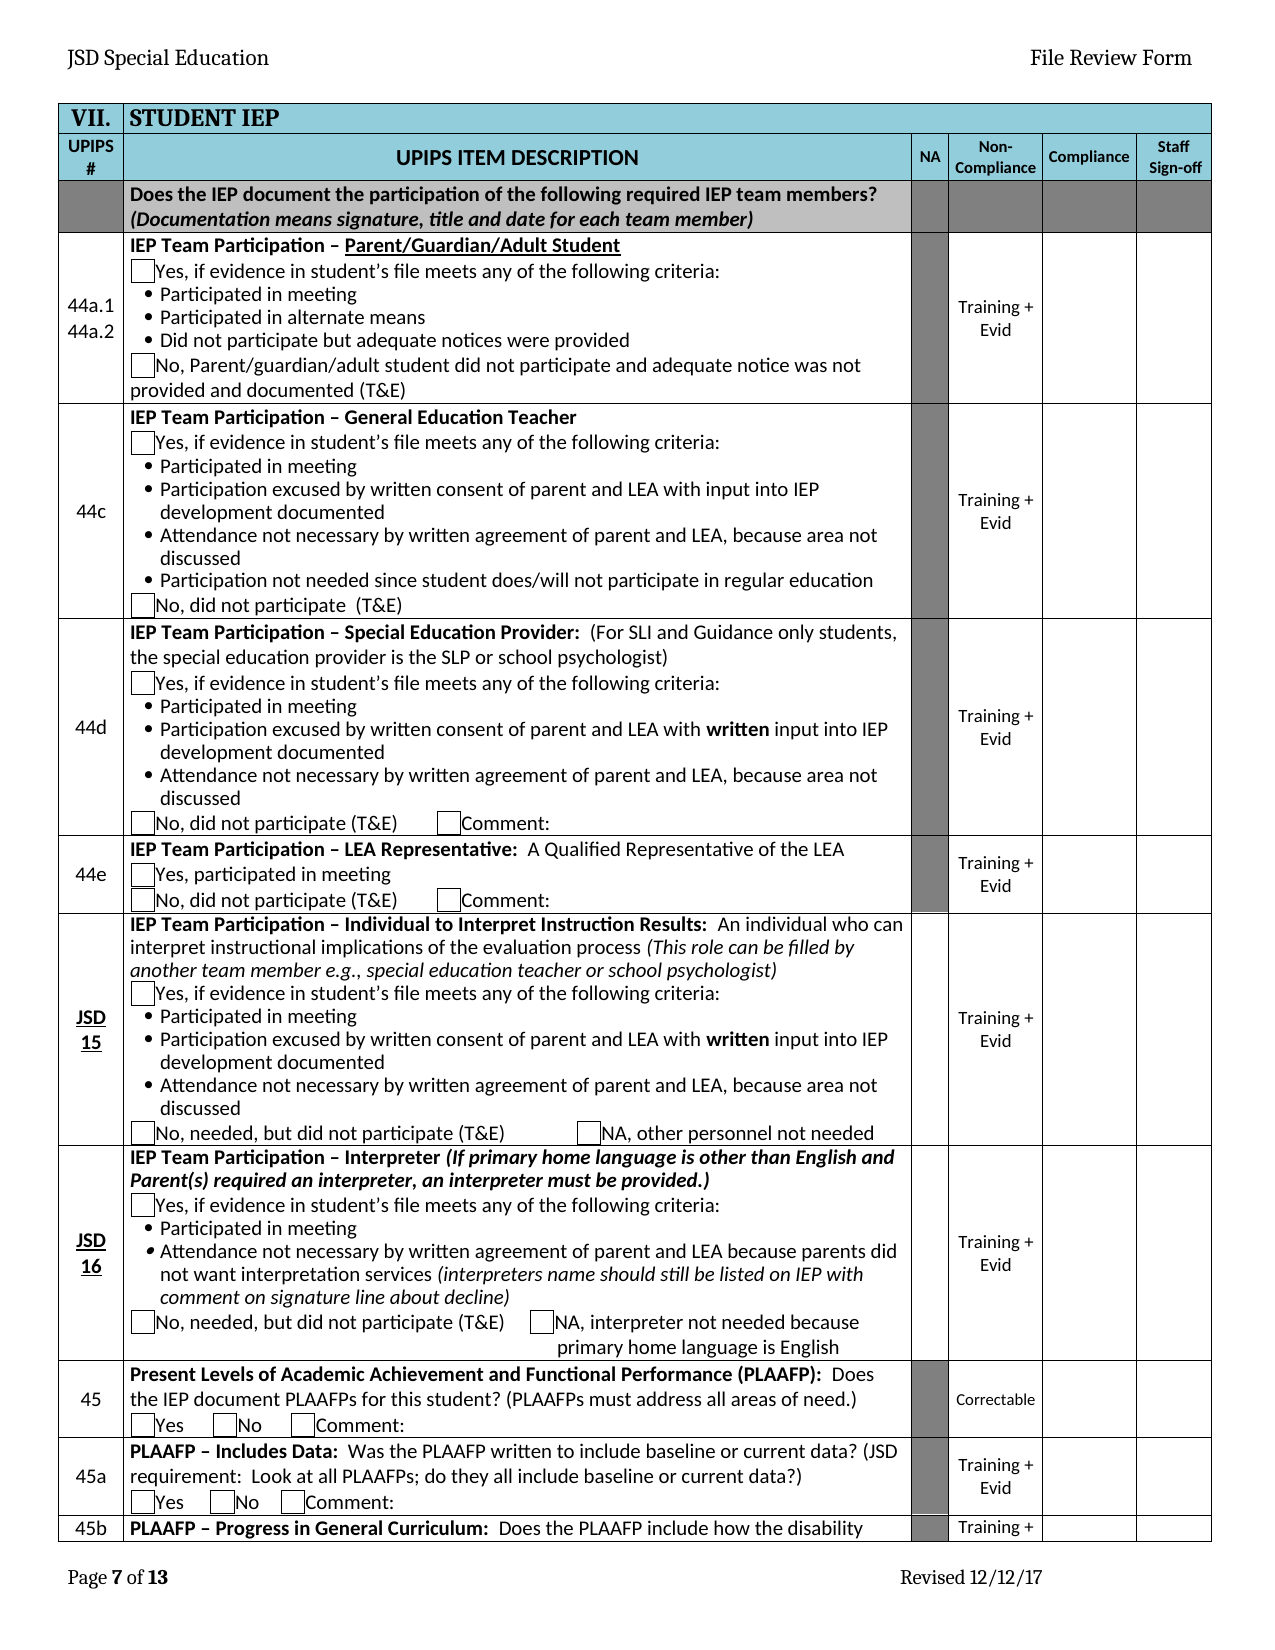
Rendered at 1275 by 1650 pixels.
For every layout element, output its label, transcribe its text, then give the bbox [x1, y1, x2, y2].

table_cell JSD 15 [59, 914, 123, 1145]
table_header STUDENT IEP [124, 104, 1211, 133]
table_cell [1137, 914, 1211, 1145]
table_cell [1137, 836, 1211, 912]
table_cell [949, 181, 1042, 232]
table_cell [1137, 404, 1211, 618]
table_cell [912, 914, 948, 1145]
table_cell [1137, 233, 1211, 403]
table_cell Non- Compliance [949, 134, 1042, 180]
table_cell [1137, 619, 1211, 835]
table_cell UPIPS ITEM DESCRIPTION [124, 134, 911, 180]
table_header VII. [59, 104, 123, 133]
table_cell [1137, 1146, 1211, 1360]
table_cell [1137, 1516, 1211, 1541]
table_cell 44c [59, 404, 123, 618]
table_cell [1043, 1438, 1136, 1514]
table_cell [1043, 1516, 1136, 1541]
table_cell [1043, 233, 1136, 403]
table_cell [912, 1516, 948, 1541]
table_cell [59, 181, 123, 232]
table_cell [912, 233, 948, 403]
table_cell UPIPS # [59, 134, 123, 180]
table_cell 44d [59, 619, 123, 835]
table_cell 44e [59, 836, 123, 912]
table_cell PLAAFP – Includes Data: Was the PLAAFP written to include baseline or current data? (JSD requirement: Look at all PLAAFPs; do they all include baseline or current data?) Yes No Comment: [124, 1438, 911, 1514]
table_cell Training + Evid [949, 914, 1042, 1145]
table_cell Training + Evid [949, 1516, 1042, 1541]
table_cell IEP Team Participation – Individual to Interpret Instruction Results: An individual who can interpret instructional implications of the evaluation process (This role can be filled by another team member e.g., special education teacher or school psychologist) Yes, if evidence in student’s file meets any of the following criteria: Participated in meeting Participation excused by written consent of parent and LEA with written input into IEP development documented Attendance not necessary by written agreement of parent and LEA, because area not discussed No, needed, but did not participate (T&E) NA, other personnel not needed [124, 914, 911, 1145]
table_cell Staff Sign-off [1137, 134, 1211, 180]
table_cell [1043, 619, 1136, 835]
table_cell IEP Team Participation – Special Education Provider: (For SLI and Guidance only students, the special education provider is the SLP or school psychologist) Yes, if evidence in student’s file meets any of the following criteria: Participated in meeting Participation excused by written consent of parent and LEA with written input into IEP development documented Attendance not necessary by written agreement of parent and LEA, because area not discussed No, did not participate (T&E) Comment: [124, 619, 911, 835]
table_cell [912, 1361, 948, 1437]
table_cell Training + Evid [949, 619, 1042, 835]
table_cell 45b [59, 1516, 123, 1541]
table_cell [912, 836, 948, 912]
table_cell [1137, 1361, 1211, 1437]
table_cell Compliance [1043, 134, 1136, 180]
table_cell 45 [59, 1361, 123, 1437]
table_cell NA [912, 134, 948, 180]
table_cell [1043, 914, 1136, 1145]
table_cell Correctable [949, 1361, 1042, 1437]
table_cell Training + Evid [949, 404, 1042, 618]
table_cell [1137, 181, 1211, 232]
table_cell Present Levels of Academic Achievement and Functional Performance (PLAAFP): Does the IEP document PLAAFPs for this student? (PLAAFPs must address all areas of need.) Yes No Comment: [124, 1361, 911, 1437]
table_cell [1137, 1438, 1211, 1514]
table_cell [124, 1516, 911, 1541]
table_cell [912, 181, 948, 232]
table_cell Training + Evid [949, 1146, 1042, 1360]
table_cell JSD 16 [59, 1146, 123, 1360]
table_cell [1043, 1146, 1136, 1360]
table_cell [912, 1438, 948, 1514]
table_cell [1043, 404, 1136, 618]
table_cell [1043, 181, 1136, 232]
table_cell 45a [59, 1438, 123, 1514]
table_cell [912, 1146, 948, 1360]
table_cell [912, 619, 948, 835]
table_cell IEP Team Participation – Parent/Guardian/Adult Student Yes, if evidence in student’s file meets any of the following criteria: Participated in meeting Participated in alternate means Did not participate but adequate notices were provided No, Parent/guardian/adult student did not participate and adequate notice was not provided and documented (T&E) [124, 233, 911, 403]
table_cell Does the IEP document the participation of the following required IEP team members? (Documentation means signature, title and date for each team member) [124, 181, 911, 232]
table_cell [912, 404, 948, 618]
table_cell Training + Evid [949, 836, 1042, 912]
table_cell Training + Evid [949, 233, 1042, 403]
table_cell [1043, 1361, 1136, 1437]
table_cell Training + Evid [949, 1438, 1042, 1514]
table_cell [1043, 836, 1136, 912]
table_cell 44a.1 44a.2 [59, 233, 123, 403]
table_cell IEP Team Participation – LEA Representative: A Qualified Representative of the LEA Yes, participated in meeting No, did not participate (T&E) Comment: [124, 836, 911, 912]
table_cell IEP Team Participation – Interpreter (If primary home language is other than English and Parent(s) required an interpreter, an interpreter must be provided.) Yes, if evidence in student’s file meets any of the following criteria: Participated in meeting Attendance not necessary by written agreement of parent and LEA because parents did not want interpretation services (interpreters name should still be listed on IEP with comment on signature line about decline) No, needed, but did not participate (T&E) NA, interpreter not needed because primary home language is English [124, 1146, 911, 1360]
table_cell IEP Team Participation – General Education Teacher Yes, if evidence in student’s file meets any of the following criteria: Participated in meeting Participation excused by written consent of parent and LEA with input into IEP development documented Attendance not necessary by written agreement of parent and LEA, because area not discussed Participation not needed since student does/will not participate in regular education No, did not participate (T&E) [124, 404, 911, 618]
